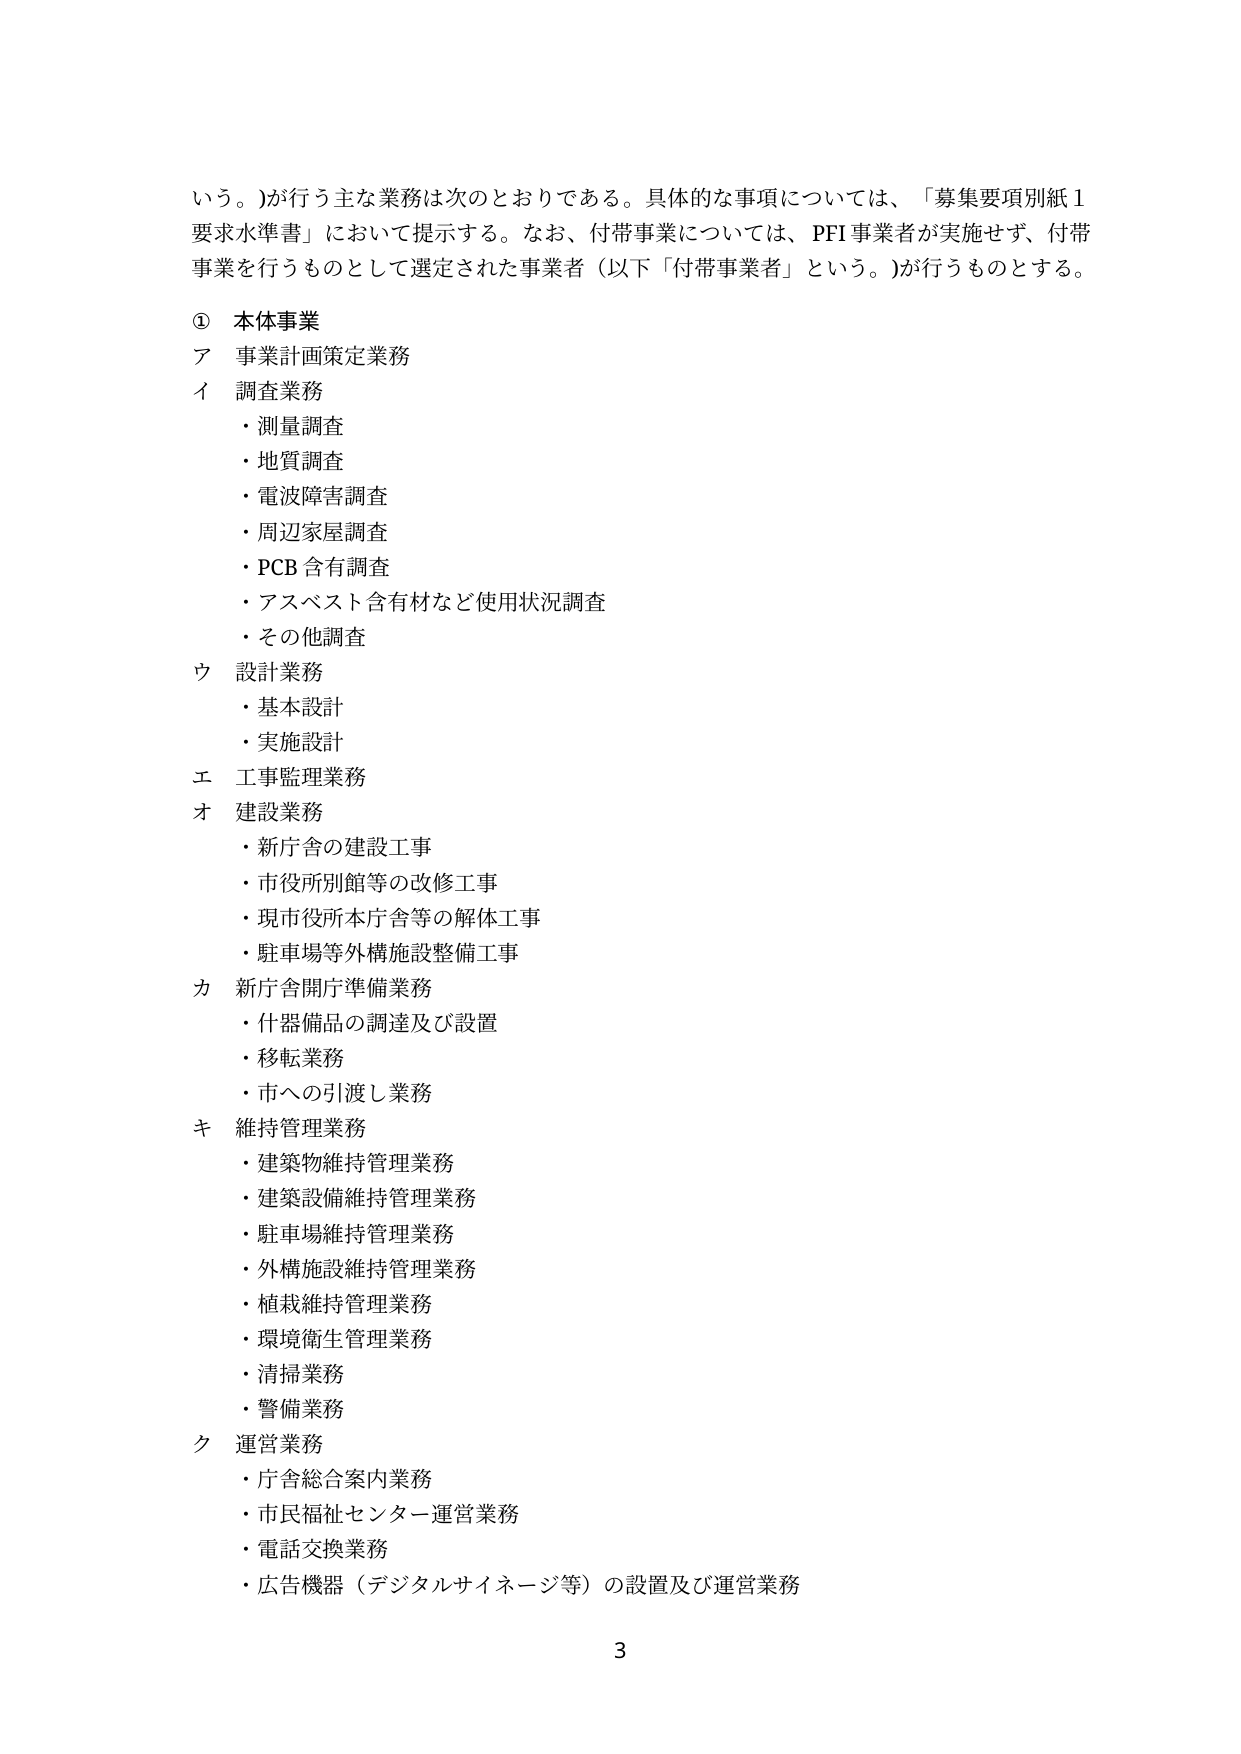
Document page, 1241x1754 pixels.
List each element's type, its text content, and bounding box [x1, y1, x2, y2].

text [191, 179, 1092, 285]
text ・駐車場維持管理業務 [235, 1215, 1092, 1250]
text ・新庁舎の建設工事 [235, 829, 1092, 864]
text ・環境衛生管理業務 [235, 1320, 1092, 1355]
text ・外構施設維持管理業務 [235, 1250, 1092, 1285]
subtitle オ 建設業務 [191, 794, 1092, 829]
text ・建築物維持管理業務 [235, 1145, 1092, 1180]
text ・現市役所本庁舎等の解体工事 [235, 899, 1092, 934]
text ・アスベスト含有材など使用状況調査 [235, 583, 1092, 618]
text ・駐車場等外構施設整備工事 [235, 934, 1092, 969]
subtitle ア 事業計画策定業務 [191, 337, 1092, 372]
text ・電波障害調査 [235, 478, 1092, 513]
text ・市民福祉センター運営業務 [235, 1496, 1092, 1531]
text ・植栽維持管理業務 [235, 1285, 1092, 1320]
subtitle ク 運営業務 [191, 1426, 1092, 1461]
text ・什器備品の調達及び設置 [235, 1004, 1092, 1039]
text ・PCB含有調査 [235, 548, 1092, 583]
text ・市役所別館等の改修工事 [235, 864, 1092, 899]
text ・その他調査 [235, 618, 1092, 653]
subtitle ① 本体事業 [191, 302, 1092, 337]
text ・市への引渡し業務 [235, 1074, 1092, 1110]
subtitle カ 新庁舎開庁準備業務 [191, 969, 1092, 1004]
text ・庁舎総合案内業務 [235, 1461, 1092, 1496]
text ・測量調査 [235, 408, 1092, 443]
subtitle エ 工事監理業務 [191, 759, 1092, 794]
subtitle キ 維持管理業務 [191, 1110, 1092, 1145]
text ・清掃業務 [235, 1355, 1092, 1391]
text ・建築設備維持管理業務 [235, 1180, 1092, 1215]
text ・移転業務 [235, 1039, 1092, 1074]
subtitle イ 調査業務 [191, 372, 1092, 408]
text ・警備業務 [235, 1391, 1092, 1426]
text ・実施設計 [235, 723, 1092, 759]
subtitle ウ 設計業務 [191, 653, 1092, 688]
text ・広告機器（デジタルサイネージ等）の設置及び運営業務 [235, 1566, 1092, 1601]
text ・基本設計 [235, 688, 1092, 723]
text ・電話交換業務 [235, 1531, 1092, 1566]
text ・地質調査 [235, 443, 1092, 478]
text ・周辺家屋調査 [235, 513, 1092, 548]
